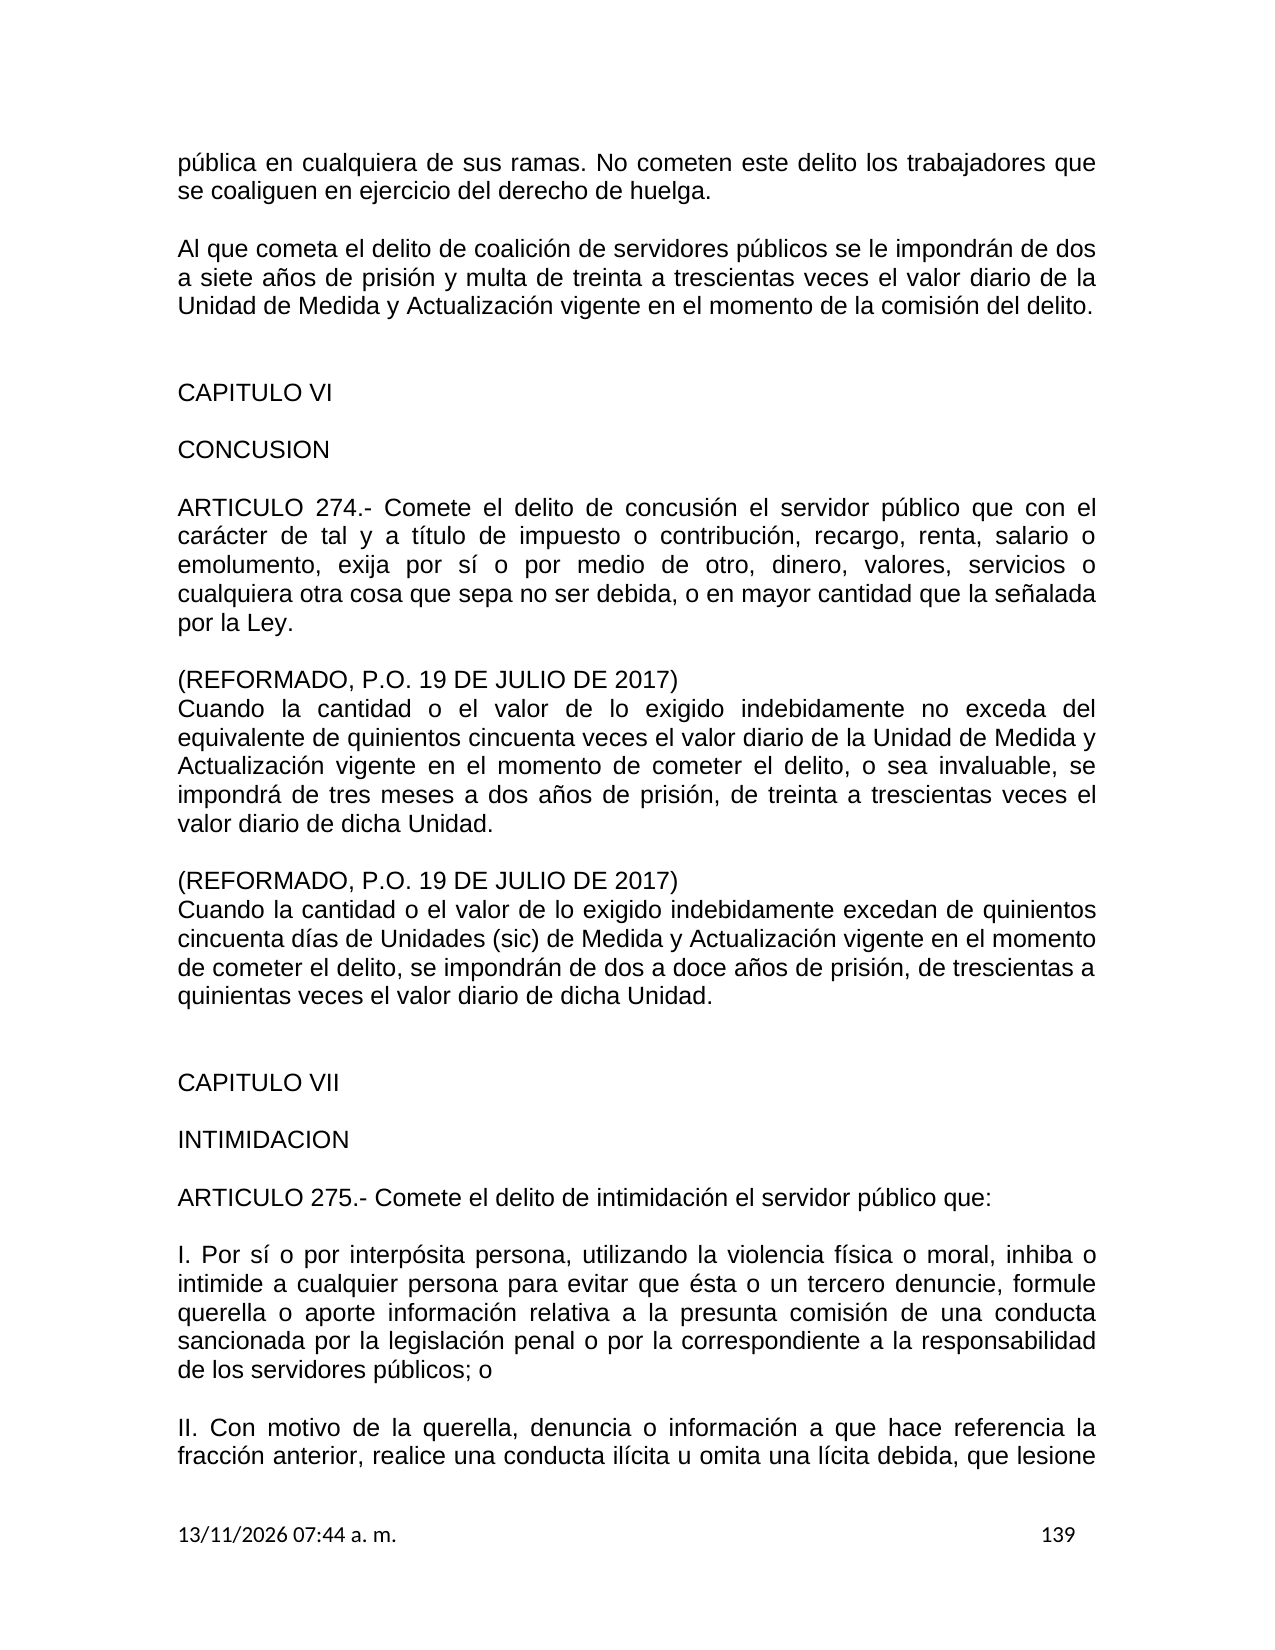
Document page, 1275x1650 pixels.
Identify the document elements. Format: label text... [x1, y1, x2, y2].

text Al que cometa el delito de coalición de servidores públicos se le impondrán de dos a siete años de prisión y multa de treinta a trescientas veces el valor diario de la Unidad de Medida y Actualización vigente en el momento de la comisión del delito. [177, 234, 1098, 320]
text ARTICULO 274.- Comete el delito de concusión el servidor público que con el carácter de tal y a título de impuesto o contribución, recargo, renta, salario o emolumento, exija por sí o por medio de otro, dinero, valores, servicios o cualquiera otra cosa que sepa no ser debida, o en mayor cantidad que la señalada por la Ley. [177, 493, 1098, 636]
text I. Por sí o por interpósita persona, utilizando la violencia física o moral, inhiba o intimide a cualquier persona para evitar que ésta o un tercero denuncie, formule querella o aporte información relativa a la presunta comisión de una conducta sancionada por la legislación penal o por la correspondiente a la responsabilidad de los servidores públicos; o [177, 1240, 1098, 1384]
text CAPITULO VII [177, 1068, 1098, 1096]
text Cuando la cantidad o el valor de lo exigido indebidamente no exceda del equivalente de quinientos cincuenta veces el valor diario de la Unidad de Medida y Actualización vigente en el momento de cometer el delito, o sea invaluable, se impondrá de tres meses a dos años de prisión, de treinta a trescientas veces el valor diario de dicha Unidad. [177, 694, 1098, 838]
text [177, 148, 1098, 205]
text Cuando la cantidad o el valor de lo exigido indebidamente excedan de quinientos cincuenta días de Unidades (sic) de Medida y Actualización vigente en el momento de cometer el delito, se impondrán de dos a doce años de prisión, de trescientas a quinientas veces el valor diario de dicha Unidad. [177, 895, 1098, 1010]
text ARTICULO 275.- Comete el delito de intimidación el servidor público que: [177, 1183, 1098, 1211]
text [177, 1413, 1098, 1470]
text CONCUSION [177, 435, 1098, 464]
text CAPITULO VI [177, 378, 1098, 406]
text (REFORMADO, P.O. 19 DE JULIO DE 2017) [177, 665, 1098, 694]
text (REFORMADO, P.O. 19 DE JULIO DE 2017) [177, 866, 1098, 895]
text INTIMIDACION [177, 1125, 1098, 1154]
